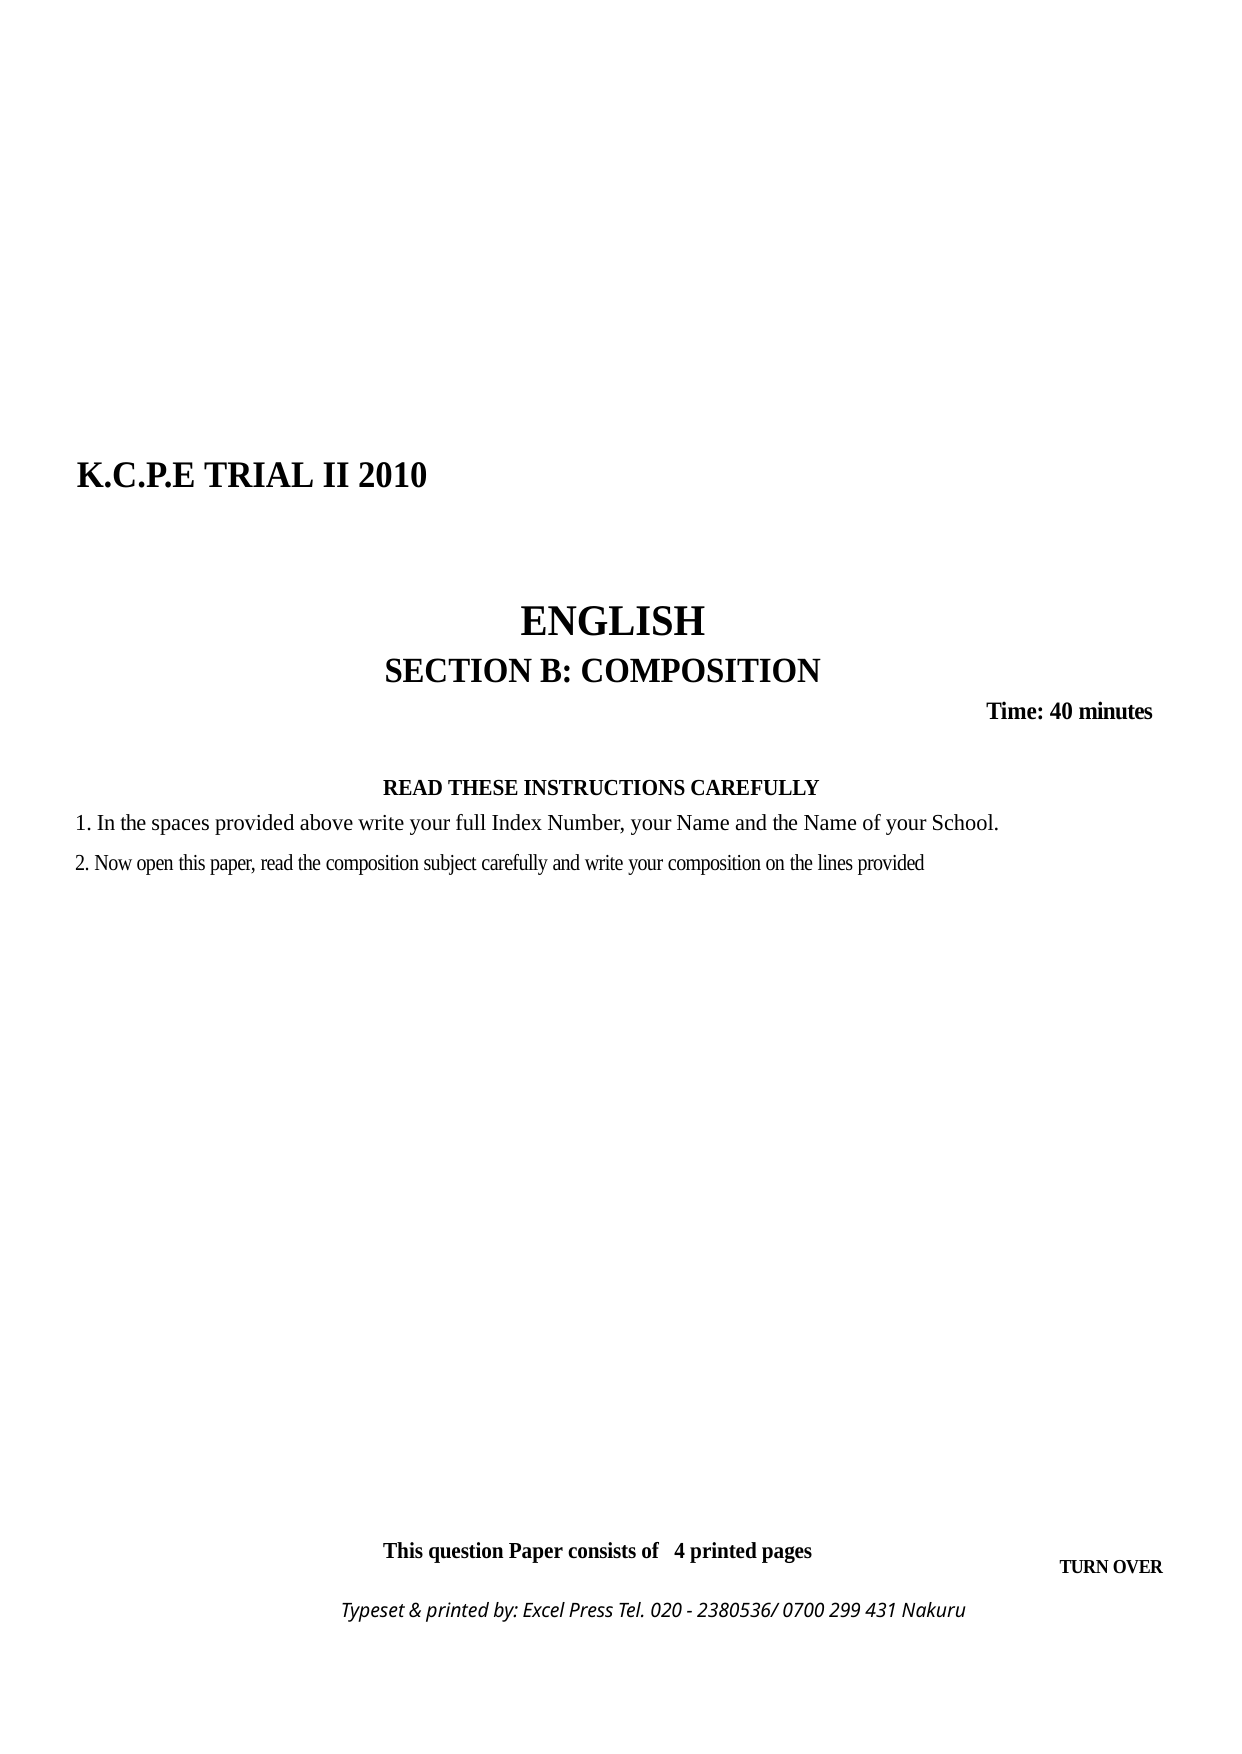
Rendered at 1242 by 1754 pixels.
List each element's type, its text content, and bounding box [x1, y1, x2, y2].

text This question Paper consists of 4 printed pages [341, 1528, 1059, 1567]
text SECTION B: COMPOSITION [75, 646, 1242, 691]
text Time: 40 minutes [75, 691, 1242, 726]
text 2. Now open this paper, read the composition subject carefully and write your composition on the lines provided [75, 839, 1242, 878]
text TURN OVER [1059, 1553, 1242, 1578]
text ENGLISH [75, 595, 1242, 646]
text 1. In the spaces provided above write your full Index Number, your Name and the Name of your School. [75, 799, 1242, 839]
text K.C.P.E TRIAL II 2010 [75, 460, 1242, 495]
text Typeset & printed by: Excel Press Tel. 020 - 2380536/ 0700 299 431 Nakuru [341, 1592, 1059, 1624]
text READ THESE INSTRUCTIONS CAREFULLY [75, 776, 1242, 799]
